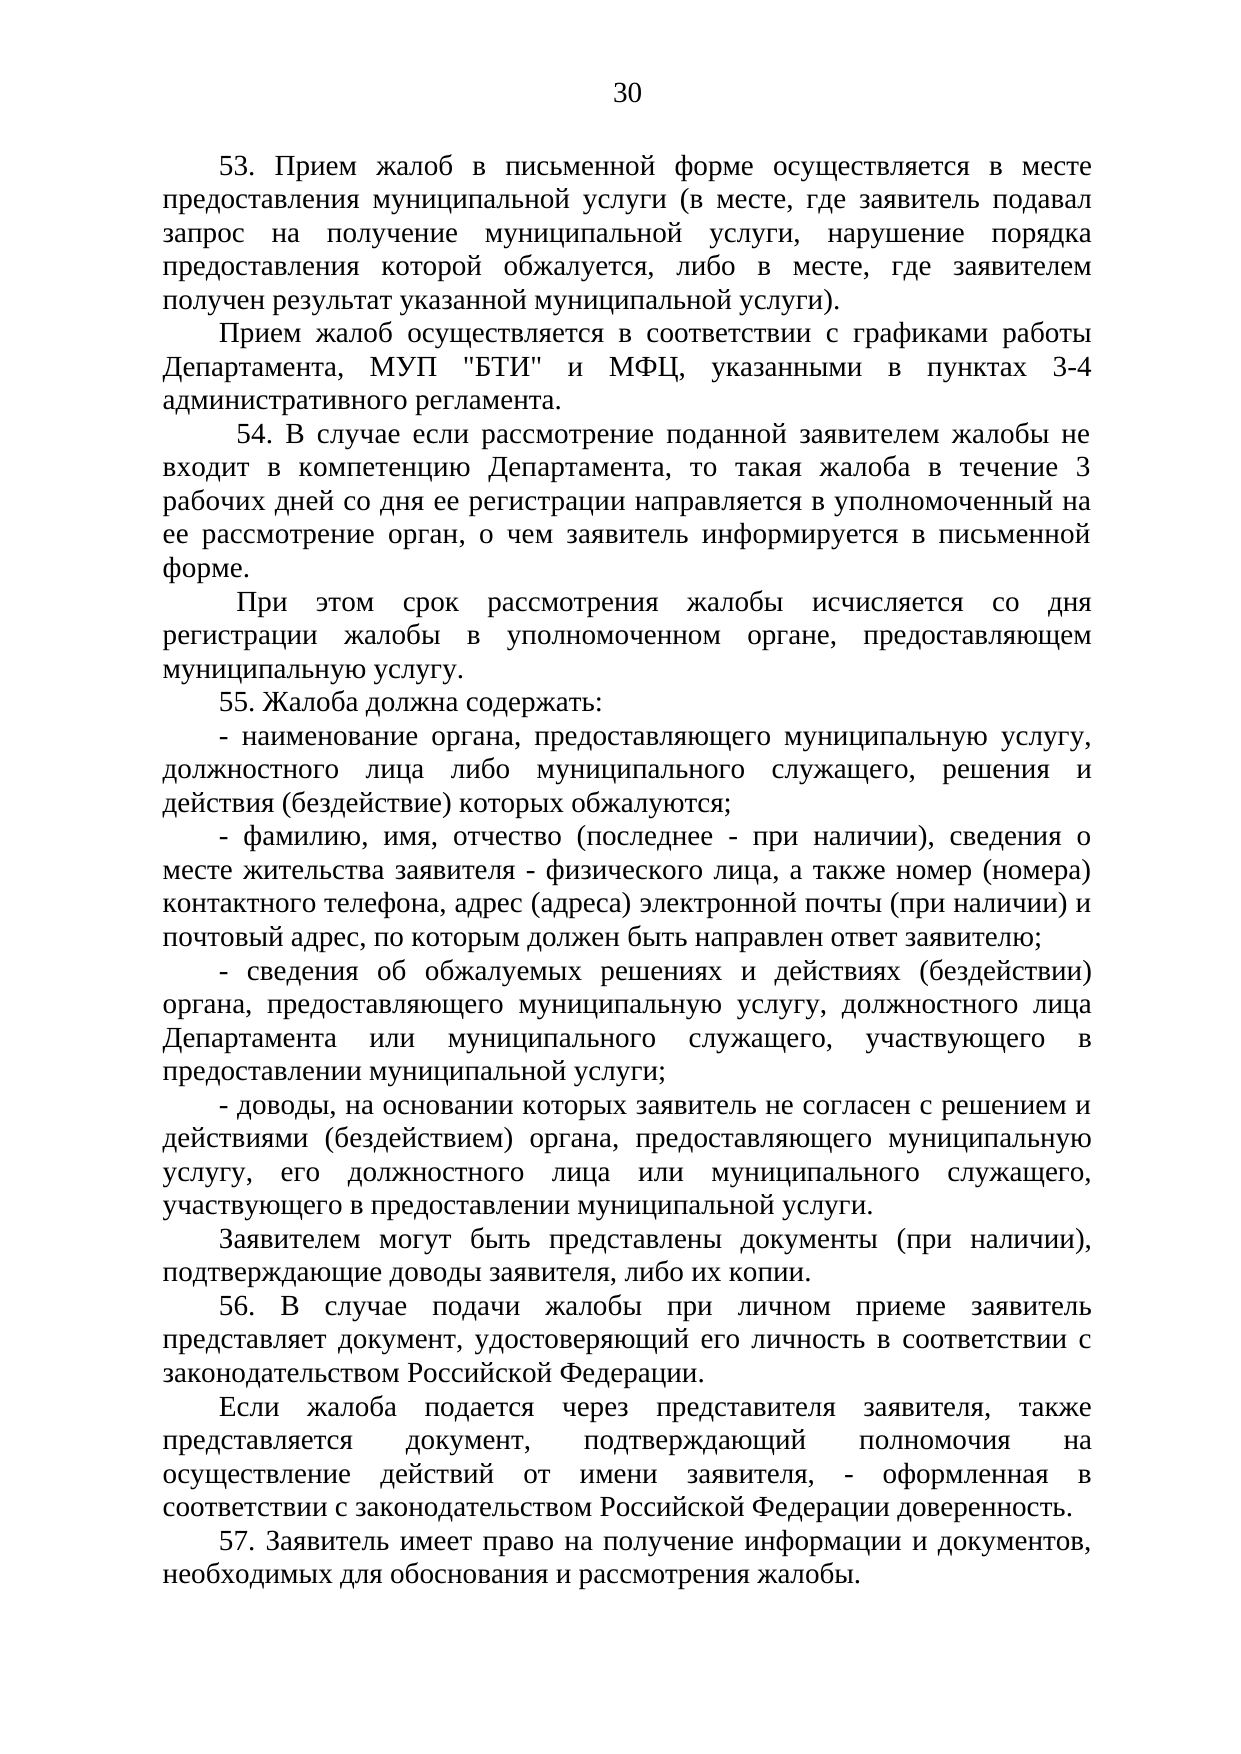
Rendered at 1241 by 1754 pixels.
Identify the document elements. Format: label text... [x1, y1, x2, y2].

text 57. Заявитель имеет право на получение информации и документов, необходимых для обоснования и рассмотрения жалобы. [162, 1523, 1092, 1590]
text Если жалоба подается через представителя заявителя, также представляется документ, подтверждающий полномочия на осуществление действий от имени заявителя, - оформленная в соответствии с законодательством Российской Федерации доверенность. [162, 1389, 1092, 1523]
text - доводы, на основании которых заявитель не согласен с решением и действиями (бездействием) органа, предоставляющего муниципальную услугу, его должностного лица или муниципального служащего, участвующего в предоставлении муниципальной услуги. [162, 1087, 1092, 1221]
text - сведения об обжалуемых решениях и действиях (бездействии) органа, предоставляющего муниципальную услугу, должностного лица Департамента или муниципального служащего, участвующего в предоставлении муниципальной услуги; [162, 953, 1092, 1087]
text При этом срок рассмотрения жалобы исчисляется со дня регистрации жалобы в уполномоченном органе, предоставляющем муниципальную услугу. [162, 584, 1092, 684]
text Прием жалоб осуществляется в соответствии с графиками работы Департамента, МУП "БТИ" и МФЦ, указанными в пунктах 3-4 административного регламента. [162, 315, 1092, 416]
text - фамилию, имя, отчество (последнее - при наличии), сведения о месте жительства заявителя - физического лица, а также номер (номера) контактного телефона, адрес (адреса) электронной почты (при наличии) и почтовый адрес, по которым должен быть направлен ответ заявителю; [162, 818, 1092, 953]
text 53. Прием жалоб в письменной форме осуществляется в месте предоставления муниципальной услуги (в месте, где заявитель подавал запрос на получение муниципальной услуги, нарушение порядка предоставления которой обжалуется, либо в месте, где заявителем получен результат указанной муниципальной услуги). [162, 148, 1092, 315]
text Заявителем могут быть представлены документы (при наличии), подтверждающие доводы заявителя, либо их копии. [162, 1221, 1092, 1288]
text 56. В случае подачи жалобы при личном приеме заявитель представляет документ, удостоверяющий его личность в соответствии с законодательством Российской Федерации. [162, 1288, 1092, 1389]
text 55. Жалоба должна содержать: [162, 684, 1092, 718]
text 54. В случае если рассмотрение поданной заявителем жалобы не входит в компетенцию Департамента, то такая жалоба в течение 3 рабочих дней со дня ее регистрации направляется в уполномоченный на ее рассмотрение орган, о чем заявитель информируется в письменной форме. [162, 416, 1092, 584]
text - наименование органа, предоставляющего муниципальную услугу, должностного лица либо муниципального служащего, решения и действия (бездействие) которых обжалуются; [162, 718, 1092, 818]
